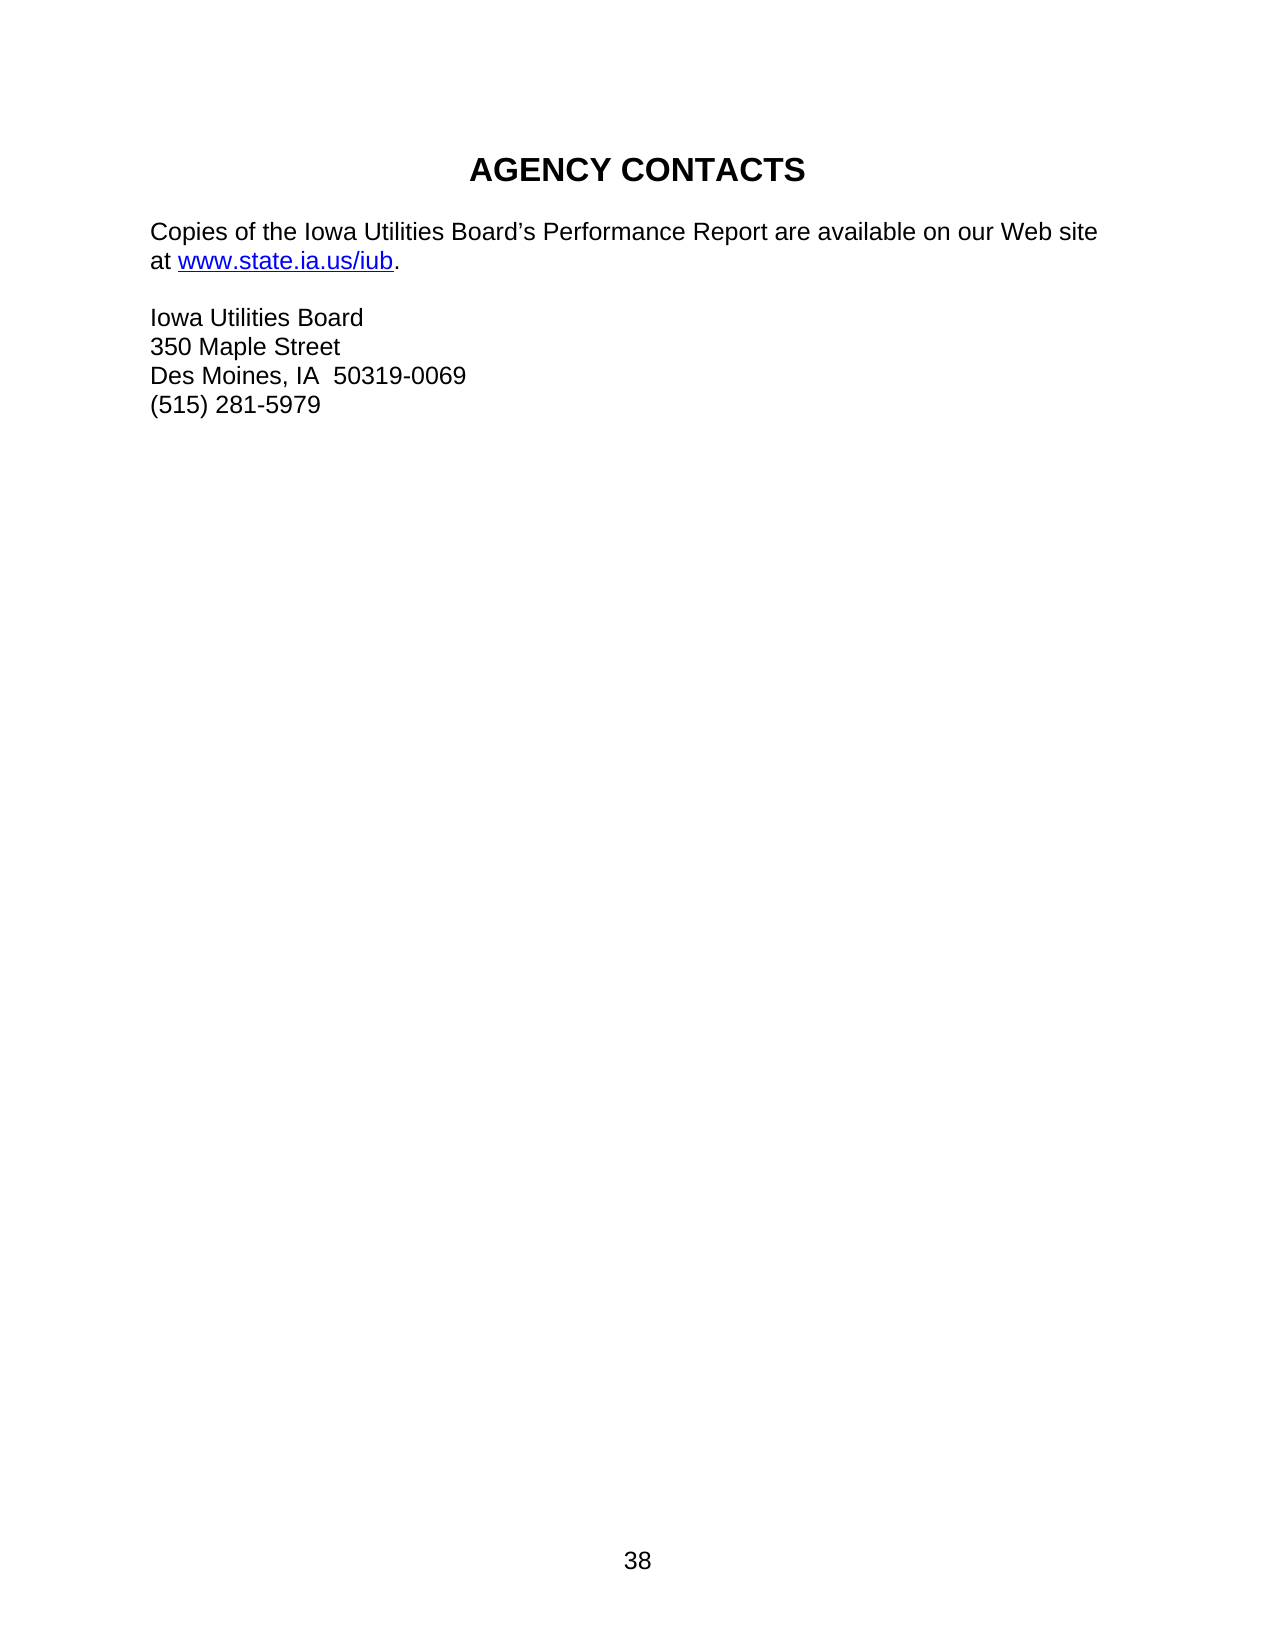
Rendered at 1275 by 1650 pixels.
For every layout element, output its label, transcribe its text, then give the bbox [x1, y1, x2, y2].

text Des Moines, IA 50319-0069 [150, 361, 1125, 390]
text Iowa Utilities Board [150, 303, 1125, 332]
text Copies of the Iowa Utilities Board’s Performance Report are available on our Web site at www.state.ia.us/iub. [150, 217, 1125, 275]
text 350 Maple Street [150, 332, 1125, 361]
subtitle AGENCY CONTACTS [150, 150, 1125, 188]
text (515) 281-5979 [150, 390, 1125, 418]
